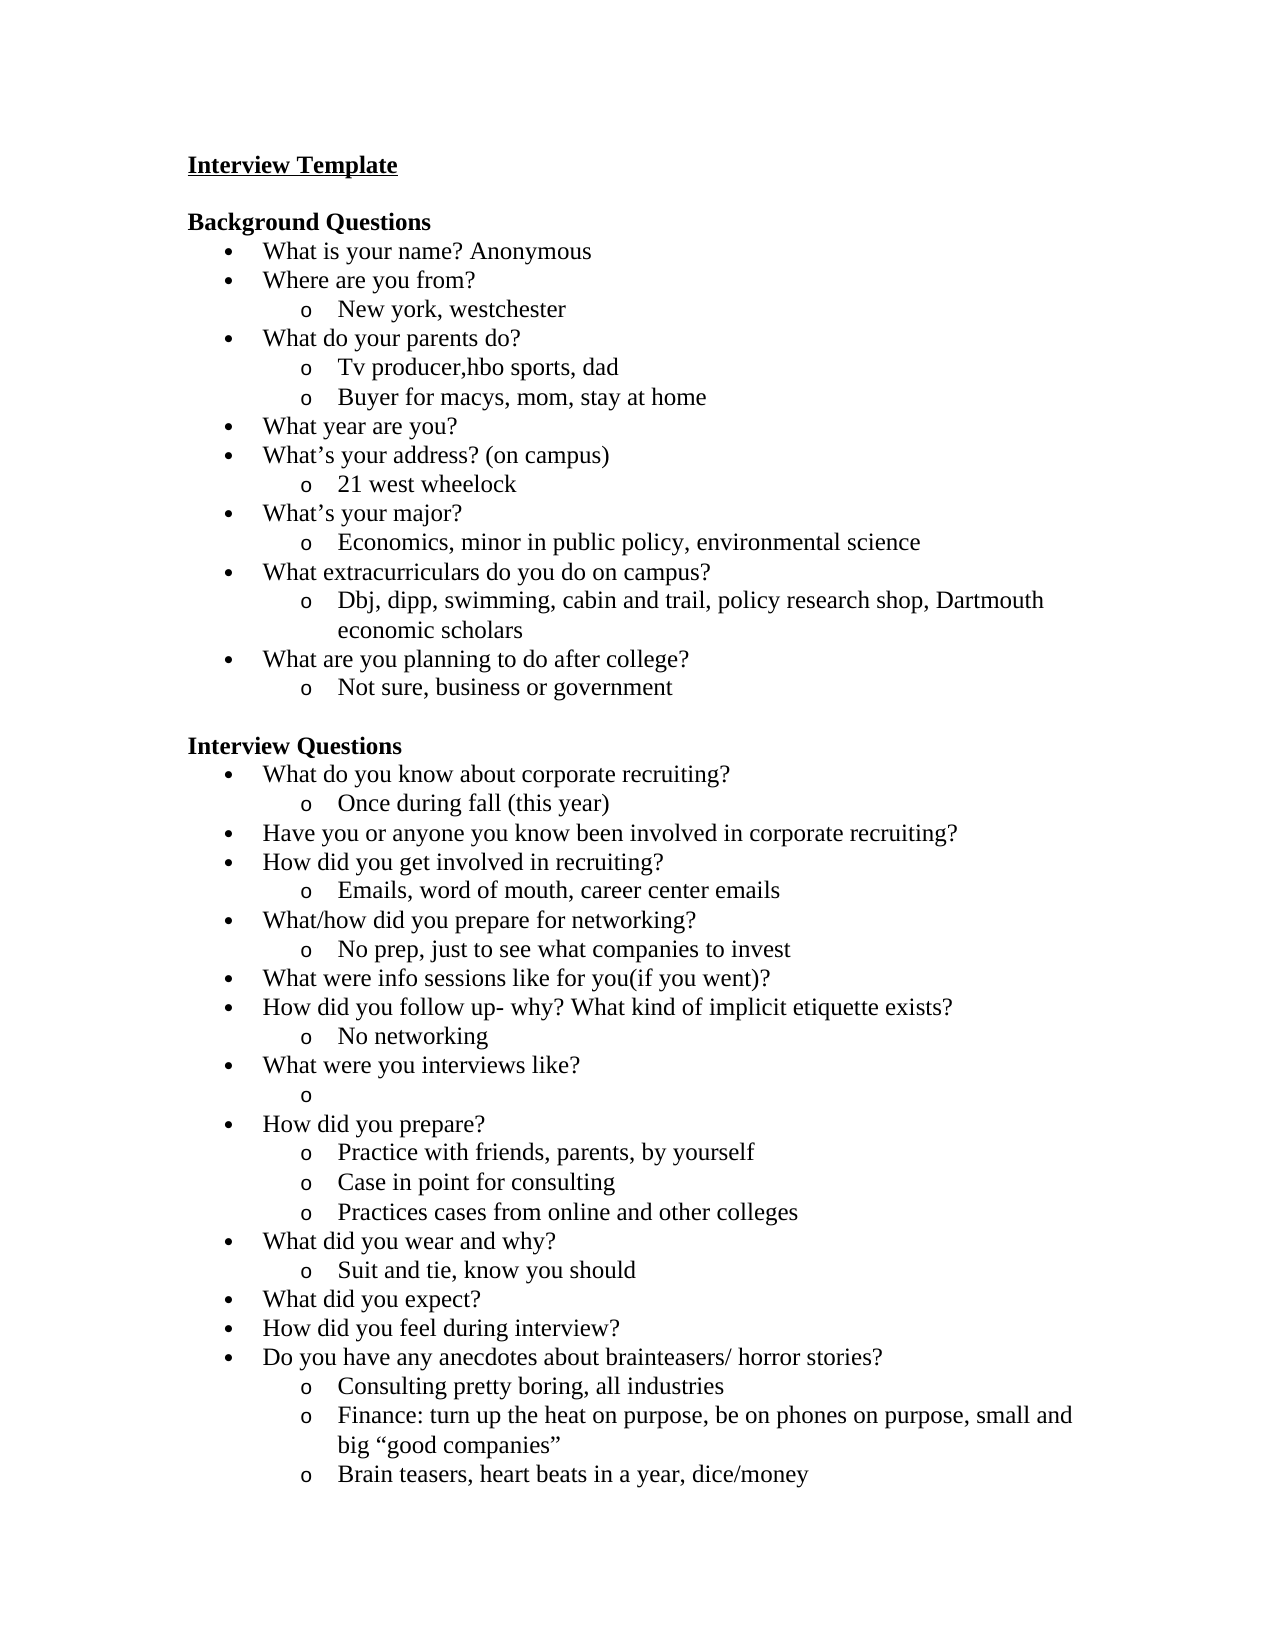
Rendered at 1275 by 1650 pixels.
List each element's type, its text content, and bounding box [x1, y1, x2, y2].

list What do you know about corporate recruiting? [225, 759, 1087, 788]
list What are you planning to do after college? [225, 644, 1087, 672]
text Interview Template [187, 150, 1087, 179]
list Tv producer,hbo sports, dad [300, 352, 1087, 382]
list Economics, minor in public policy, environmental science [300, 527, 1087, 557]
list Case in point for consulting [300, 1167, 1087, 1197]
list What is your name? Anonymous [225, 236, 1087, 265]
list How did you feel during interview? [225, 1313, 1087, 1342]
list What’s your address? (on campus) [225, 440, 1087, 469]
list What’s your major? [225, 498, 1087, 527]
list Practices cases from online and other colleges [300, 1197, 1087, 1226]
list What did you wear and why? [225, 1226, 1087, 1255]
list No networking [300, 1021, 1087, 1050]
list What were info sessions like for you(if you went)? [225, 963, 1087, 992]
list No prep, just to see what companies to invest [300, 934, 1087, 963]
list 21 west wheelock [300, 469, 1087, 498]
list Practice with friends, parents, by yourself [300, 1137, 1087, 1167]
list What did you expect? [225, 1284, 1087, 1313]
list Not sure, business or government [300, 672, 1087, 702]
list Suit and tie, know you should [300, 1255, 1087, 1284]
list New york, westchester [300, 294, 1087, 323]
list Consulting pretty boring, all industries [300, 1371, 1087, 1400]
list Have you or anyone you know been involved in corporate recruiting? [225, 818, 1087, 847]
list Once during fall (this year) [300, 788, 1087, 818]
list How did you follow up- why? What kind of implicit etiquette exists? [225, 992, 1087, 1021]
list How did you get involved in recruiting? [225, 847, 1087, 875]
list Dbj, dipp, swimming, cabin and trail, policy research shop, Dartmouth economic scholars [300, 585, 1087, 644]
text Background Questions [187, 207, 1087, 236]
list Do you have any anecdotes about brainteasers/ horror stories? [225, 1342, 1087, 1371]
list What were you interviews like? [225, 1050, 1087, 1079]
text Interview Questions [187, 731, 1087, 759]
list Buyer for macys, mom, stay at home [300, 382, 1087, 411]
list Where are you from? [225, 265, 1087, 294]
list What/how did you prepare for networking? [225, 905, 1087, 934]
list How did you prepare? [225, 1109, 1087, 1137]
list Brain teasers, heart beats in a year, dice/money [300, 1459, 1087, 1488]
list What year are you? [225, 411, 1087, 440]
list Finance: turn up the heat on purpose, be on phones on purpose, small and big “good companies” [300, 1400, 1087, 1459]
list What extracurriculars do you do on campus? [225, 557, 1087, 585]
list Emails, word of mouth, career center emails [300, 875, 1087, 905]
list What do your parents do? [225, 323, 1087, 352]
